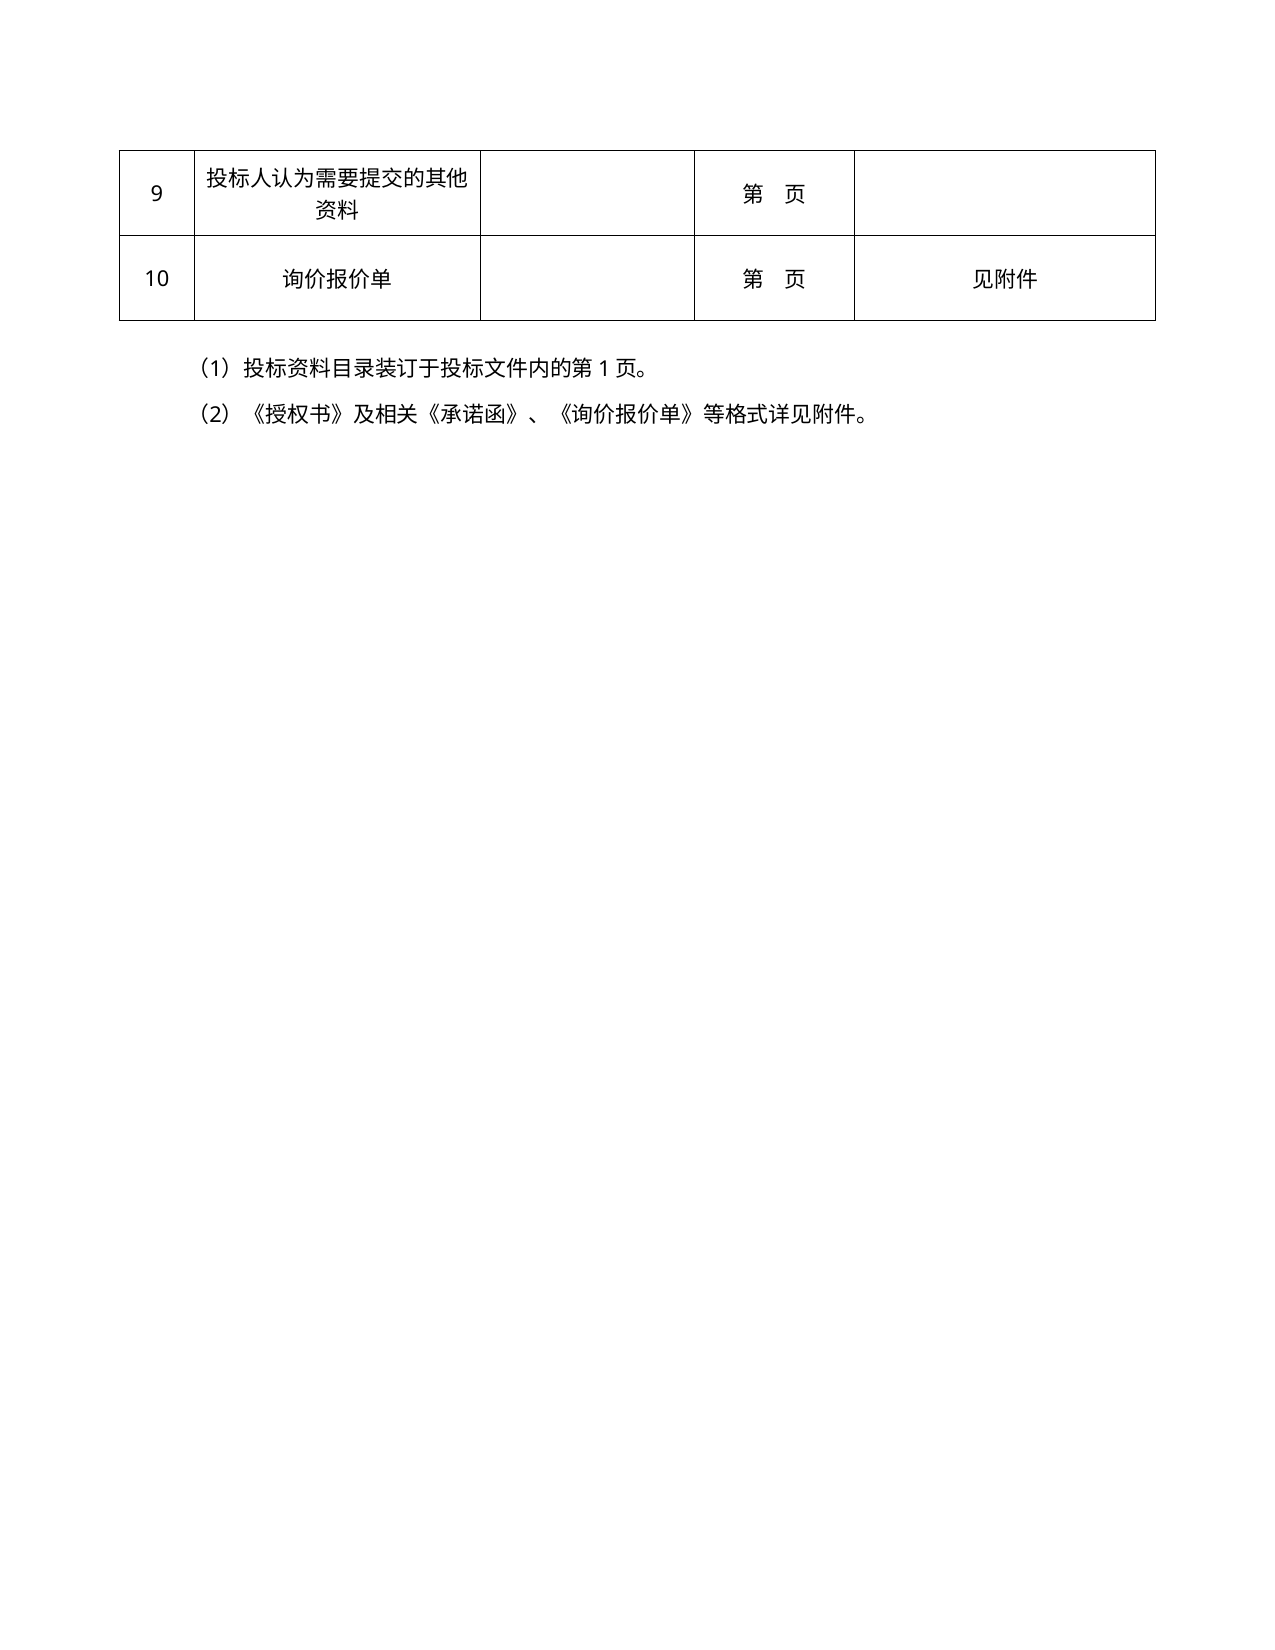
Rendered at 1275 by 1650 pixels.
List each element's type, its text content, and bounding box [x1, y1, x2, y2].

table_cell [855, 151, 1155, 235]
table_cell [481, 236, 694, 320]
table_cell [481, 151, 694, 235]
text （2）《授权书》及相关《承诺函》、《询价报价单》等格式详见附件。 [187, 383, 1088, 429]
table_cell 10 [120, 236, 194, 320]
table_cell 第 页 [695, 236, 854, 320]
table_cell 见附件 [855, 236, 1155, 320]
table_cell 9 [120, 151, 194, 235]
table_cell 询价报价单 [195, 236, 480, 320]
table_cell 投标人认为需要提交的其他资料 [195, 151, 480, 235]
text （1）投标资料目录装订于投标文件内的第1页。 [187, 351, 1088, 383]
table_cell 第 页 [695, 151, 854, 235]
